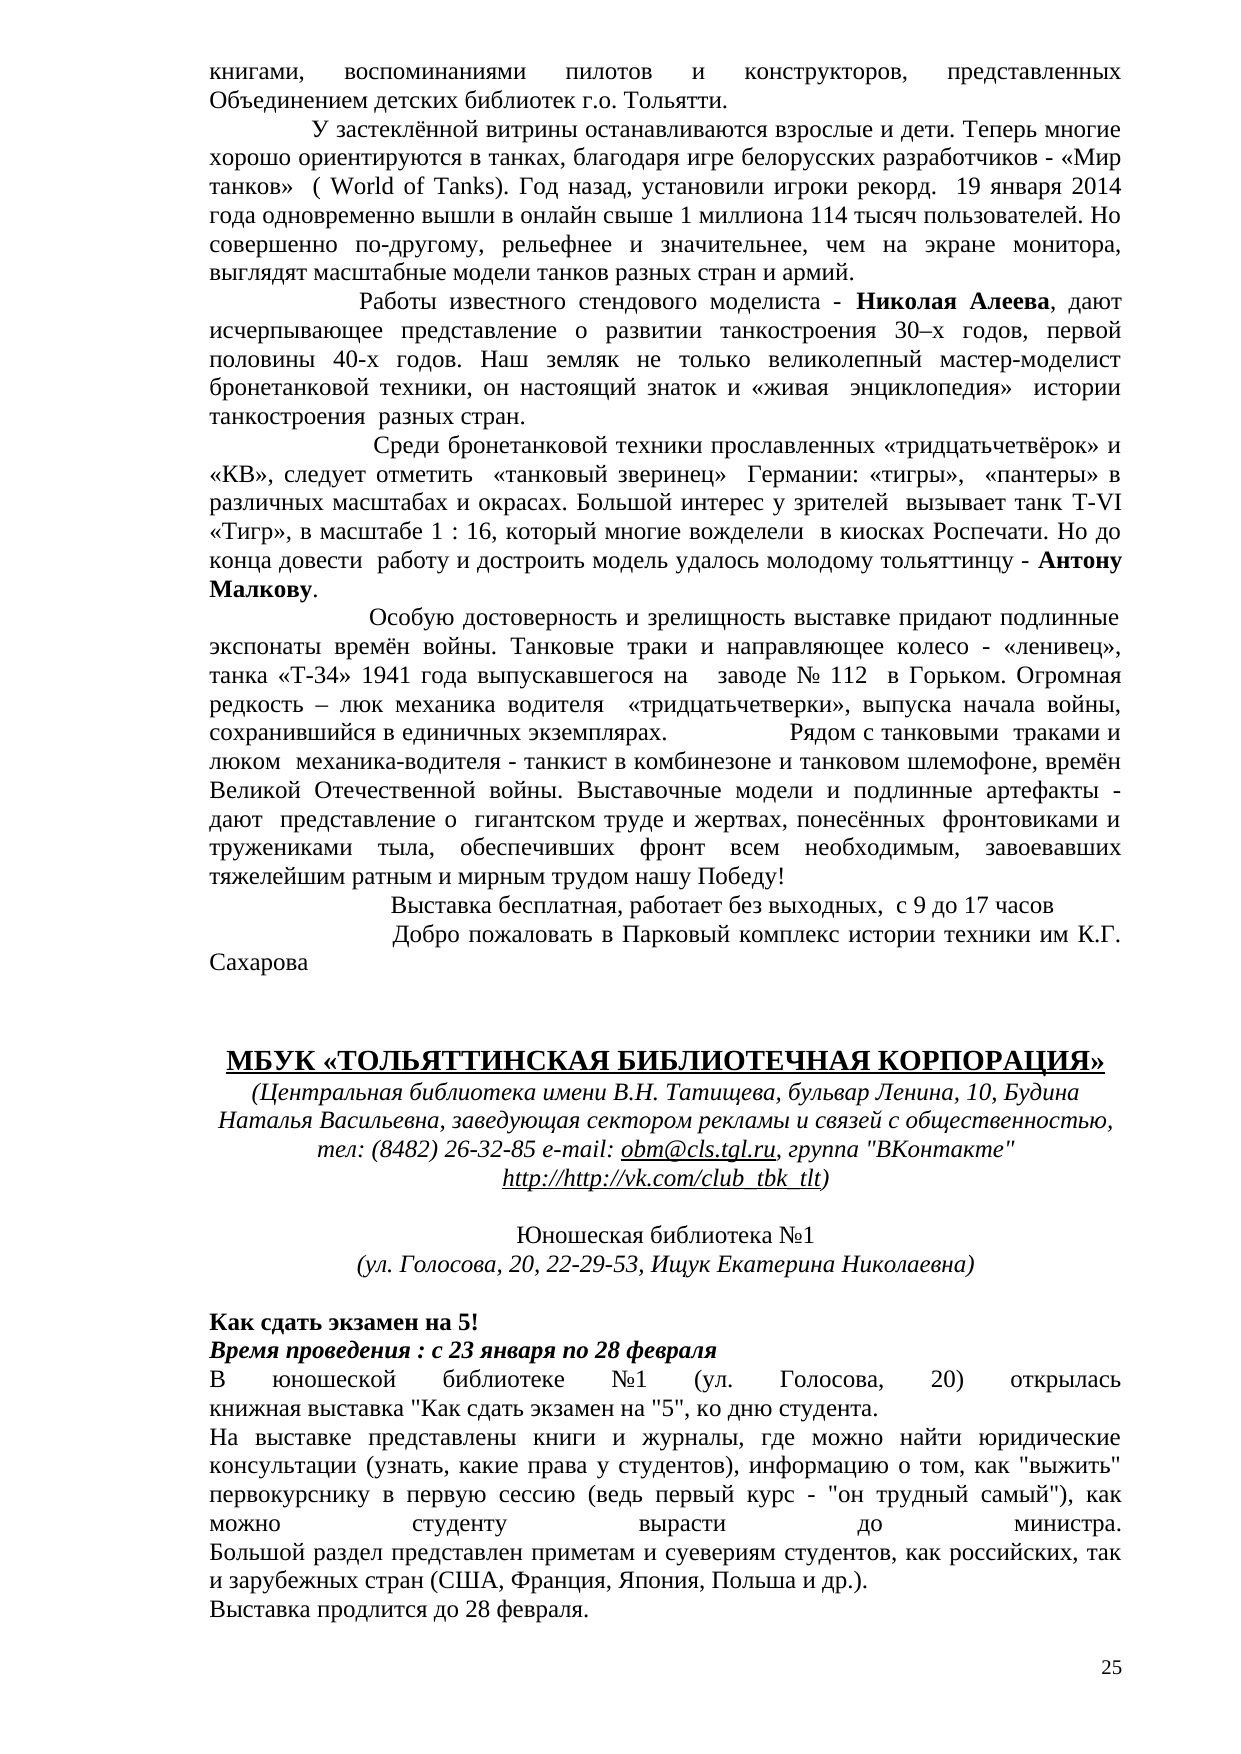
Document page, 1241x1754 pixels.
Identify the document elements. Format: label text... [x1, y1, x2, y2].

text Как сдать экзамен на 5! [209, 1307, 1122, 1336]
text Время проведения : с 23 января по 28 февраля [209, 1336, 1122, 1364]
text (Центральная библиотека имени В.Н. Татищева, бульвар Ленина, 10, Будина Наталья Васильевна, заведующая сектором рекламы и связей с общественностью, тел: (8482) 26-32-85 e-mail: obm@cls.tgl.ru, группа "ВКонтакте" http://http://vk.com/club_tbk_tlt) [209, 1077, 1122, 1192]
text (ул. Голосова, 20, 22-29-53, Ищук Екатерина Николаевна) [209, 1249, 1122, 1278]
text Среди бронетанковой техники прославленных «тридцатьчетвёрок» и «КВ», следует отметить «танковый зверинец» Германии: «тигры», «пантеры» в различных масштабах и окрасах. Большой интерес у зрителей вызывает танк T-VI «Тигр», в масштабе 1 : 16, который многие вожделели в киосках Роспечати. Но до конца довести работу и достроить модель удалось молодому тольяттинцу - Антону Малкову. [209, 430, 1122, 602]
text Выставка продлится до 28 февраля. [209, 1594, 1122, 1623]
text У застеклённой витрины останавливаются взрослые и дети. Теперь многие хорошо ориентируются в танках, благодаря игре белорусских разработчиков - «Мир танков» ( World of Tanks). Год назад, установили игроки рекорд. 19 января 2014 года одновременно вышли в онлайн свыше 1 миллиона 114 тысяч пользователей. Но совершенно по-другому, рельефнее и значительнее, чем на экране монитора, выглядят масштабные модели танков разных стран и армий. [209, 114, 1122, 286]
text Юношеская библиотека №1 [209, 1221, 1122, 1249]
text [209, 56, 1122, 114]
text Добро пожаловать в Парковый комплекс истории техники им К.Г. Сахарова [209, 919, 1122, 976]
text Особую достоверность и зрелищность выставке придают подлинные экспонаты времён войны. Танковые траки и направляющее колесо - «ленивец», танка «Т-34» 1941 года выпускавшегося на заводе № 112 в Горьком. Огромная редкость – люк механика водителя «тридцатьчетверки», выпуска начала войны, сохранившийся в единичных экземплярах. Рядом с танковыми траками и люком механика-водителя - танкист в комбинезоне и танковом шлемофоне, времён Великой Отечественной войны. Выставочные модели и подлинные артефакты - дают представление о гигантском труде и жертвах, понесённых фронтовиками и тружениками тыла, обеспечивших фронт всем необходимым, завоевавших тяжелейшим ратным и мирным трудом нашу Победу! [209, 602, 1122, 890]
text МБУК «ТОЛЬЯТТИНСКАЯ БИБЛИОТЕЧНАЯ КОРПОРАЦИЯ» [209, 1043, 1122, 1077]
text На выставке представлены книги и журналы, где можно найти юридические консультации (узнать, какие права у студентов), информацию о том, как "выжить" первокурснику в первую сессию (ведь первый курс - "он трудный самый"), как можно студенту вырасти до министра. Большой раздел представлен приметам и суевериям студентов, как российских, так и зарубежных стран (США, Франция, Япония, Польша и др.). [209, 1422, 1122, 1594]
text Выставка бесплатная, работает без выходных, с 9 до 17 часов [209, 890, 1122, 919]
text Работы известного стендового моделиста - Николая Алеева, дают исчерпывающее представление о развитии танкостроения 30–х годов, первой половины 40-х годов. Наш земляк не только великолепный мастер-моделист бронетанковой техники, он настоящий знаток и «живая энциклопедия» истории танкостроения разных стран. [209, 286, 1122, 430]
text В юношеской библиотеке №1 (ул. Голосова, 20) открылась книжная выставка "Как сдать экзамен на "5", ко дню студента. [209, 1364, 1122, 1422]
